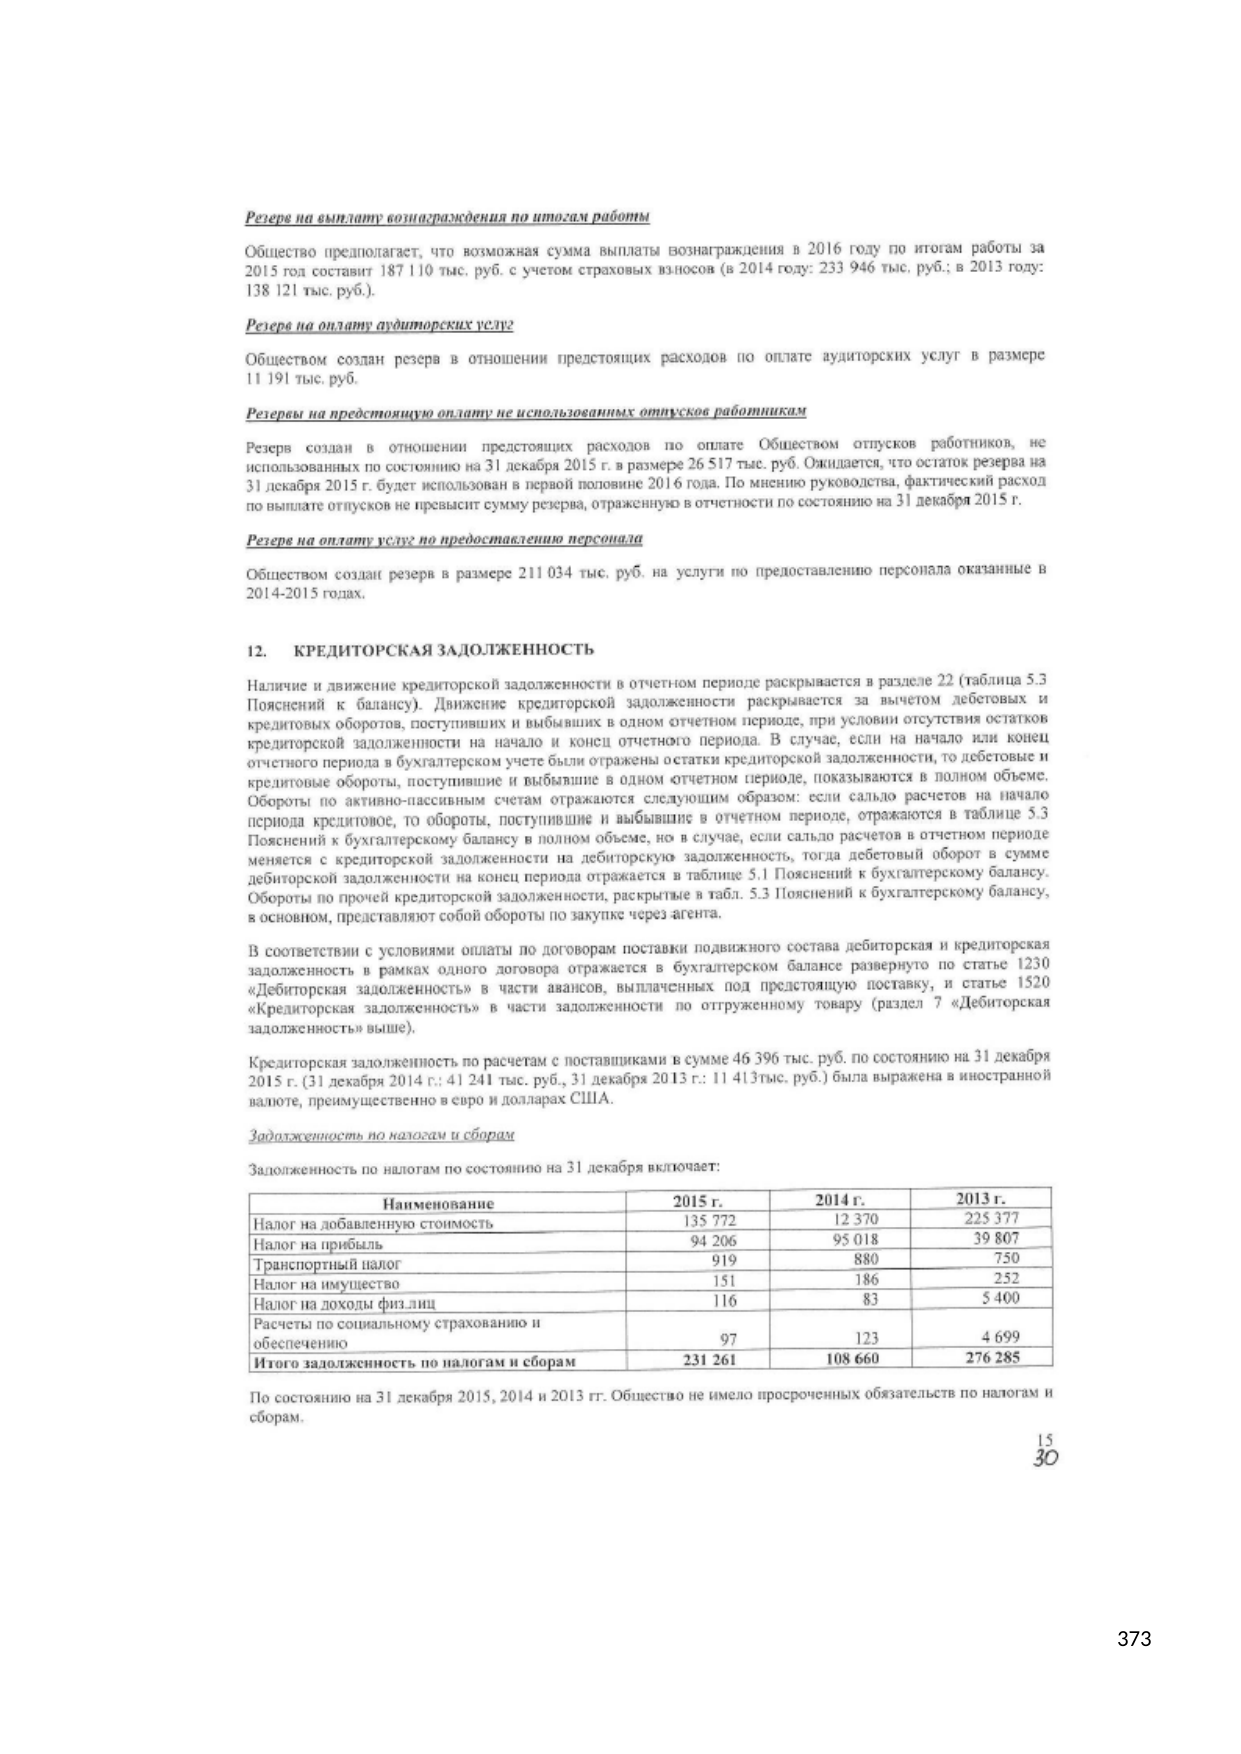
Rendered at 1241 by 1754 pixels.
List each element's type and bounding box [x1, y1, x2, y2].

picture [177, 165, 1107, 1470]
